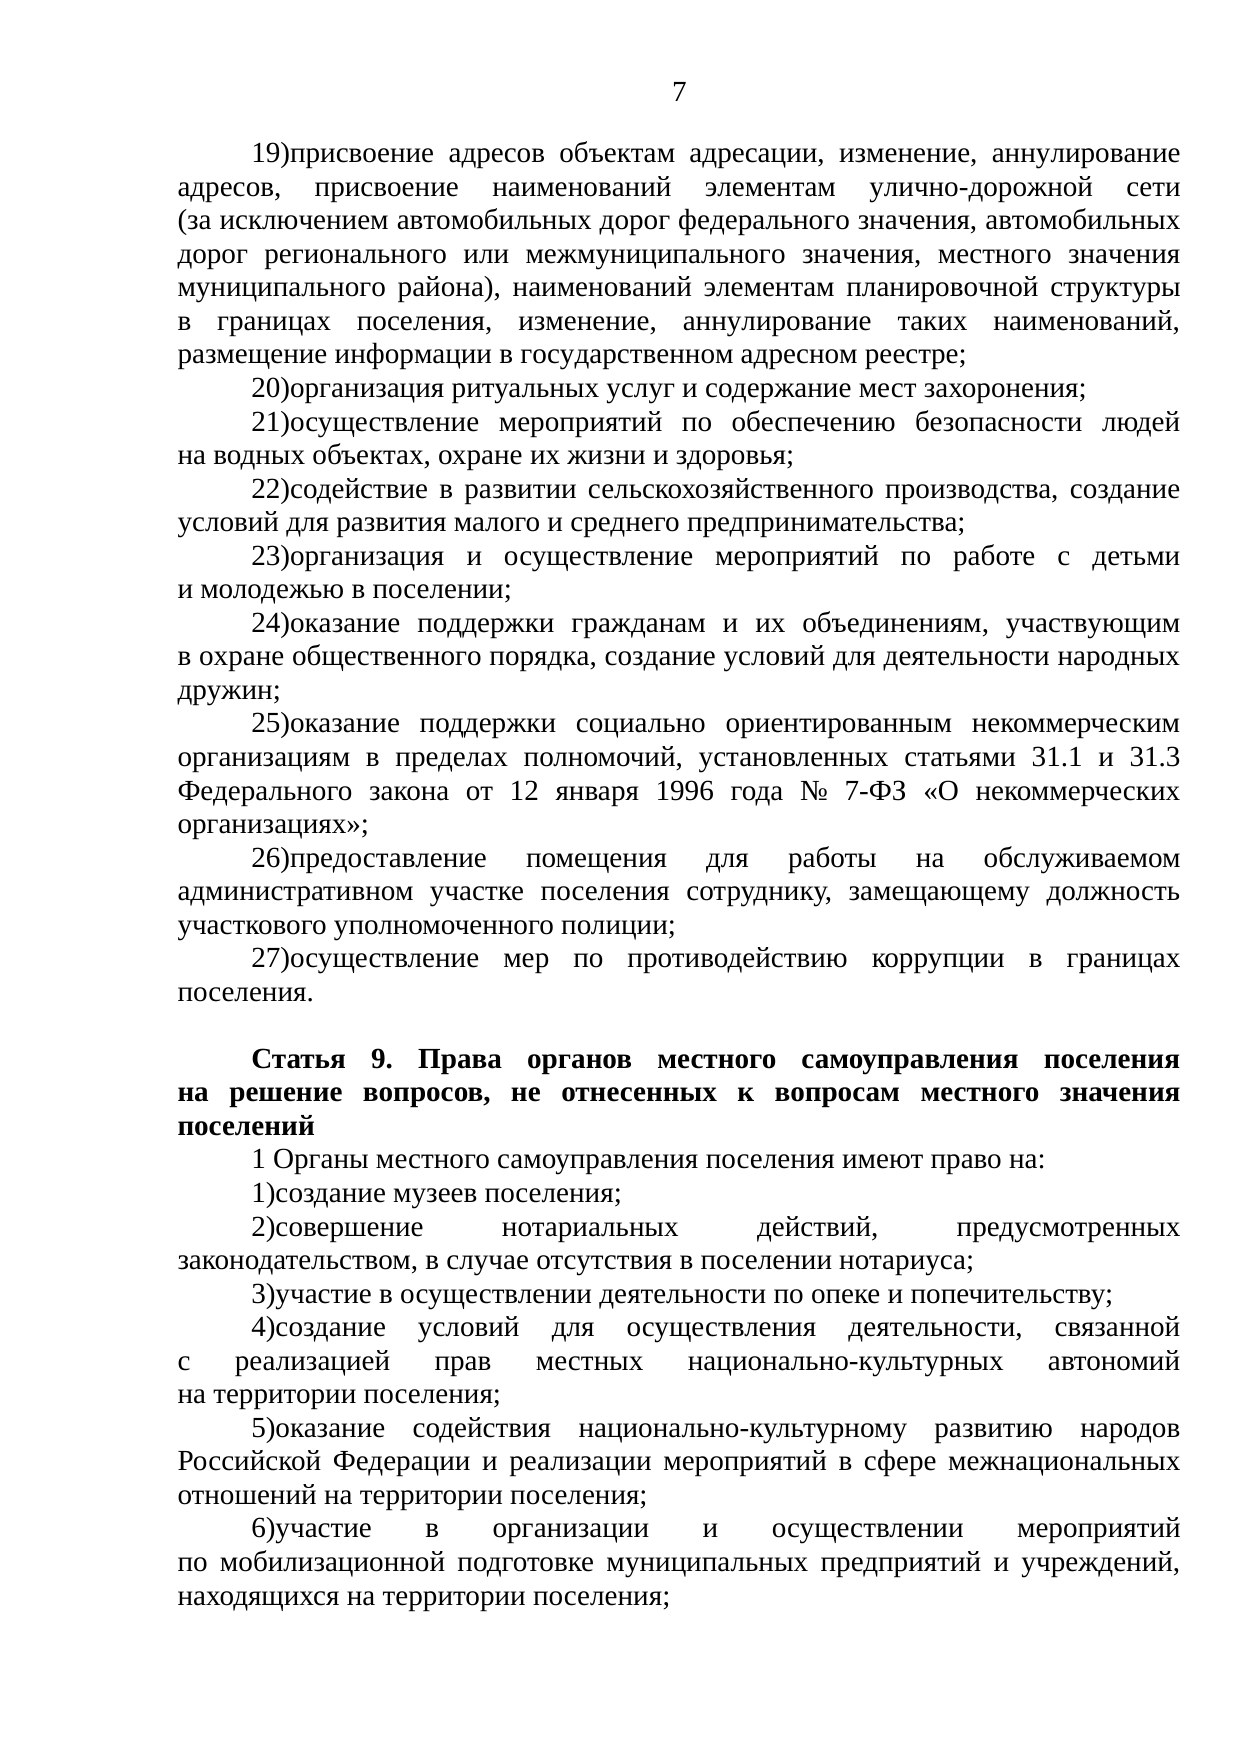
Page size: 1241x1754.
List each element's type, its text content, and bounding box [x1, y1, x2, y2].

text 27)осуществление мер по противодействию коррупции в границах поселения. [177, 940, 1181, 1007]
text 20)организация ритуальных услуг и содержание мест захоронения; [177, 370, 1181, 404]
text 3)участие в осуществлении деятельности по опеке и попечительству; [177, 1276, 1181, 1309]
text 23)организация и осуществление мероприятий по работе с детьми и молодежью в поселении; [177, 538, 1181, 605]
text 4)создание условий для осуществления деятельности, связанной с реализацией прав местных национально-культурных автономий на территории поселения; [177, 1309, 1181, 1410]
text 6)участие в организации и осуществлении мероприятий по мобилизационной подготовке муниципальных предприятий и учреждений, находящихся на территории поселения; [177, 1511, 1181, 1611]
text 25)оказание поддержки социально ориентированным некоммерческим организациям в пределах полномочий, установленных статьями 31.1 и 31.3 Федерального закона от 12 января 1996 года № 7-ФЗ «О некоммерческих организациях»; [177, 706, 1181, 840]
text 24)оказание поддержки гражданам и их объединениям, участвующим в охране общественного порядка, создание условий для деятельности народных дружин; [177, 605, 1181, 706]
text 19)присвоение адресов объектам адресации, изменение, аннулирование адресов, присвоение наименований элементам улично-дорожной сети (за исключением автомобильных дорог федерального значения, автомобильных дорог регионального или межмуниципального значения, местного значения муниципального района), наименований элементам планировочной структуры в границах поселения, изменение, аннулирование таких наименований, размещение информации в государственном адресном реестре; [177, 135, 1181, 370]
text 22)содействие в развитии сельскохозяйственного производства, создание условий для развития малого и среднего предпринимательства; [177, 471, 1181, 538]
text 21)осуществление мероприятий по обеспечению безопасности людей на водных объектах, охране их жизни и здоровья; [177, 404, 1181, 471]
text 2)совершение нотариальных действий, предусмотренных законодательством, в случае отсутствия в поселении нотариуса; [177, 1209, 1181, 1276]
text 1)создание музеев поселения; [177, 1175, 1181, 1209]
text 5)оказание содействия национально-культурному развитию народов Российской Федерации и реализации мероприятий в сфере межнациональных отношений на территории поселения; [177, 1410, 1181, 1511]
text Статья 9. Права органов местного самоуправления поселения на решение вопросов, не отнесенных к вопросам местного значения поселений [177, 1041, 1181, 1142]
text 26)предоставление помещения для работы на обслуживаемом административном участке поселения сотруднику, замещающему должность участкового уполномоченного полиции; [177, 840, 1181, 940]
text 1 Органы местного самоуправления поселения имеют право на: [177, 1142, 1181, 1175]
